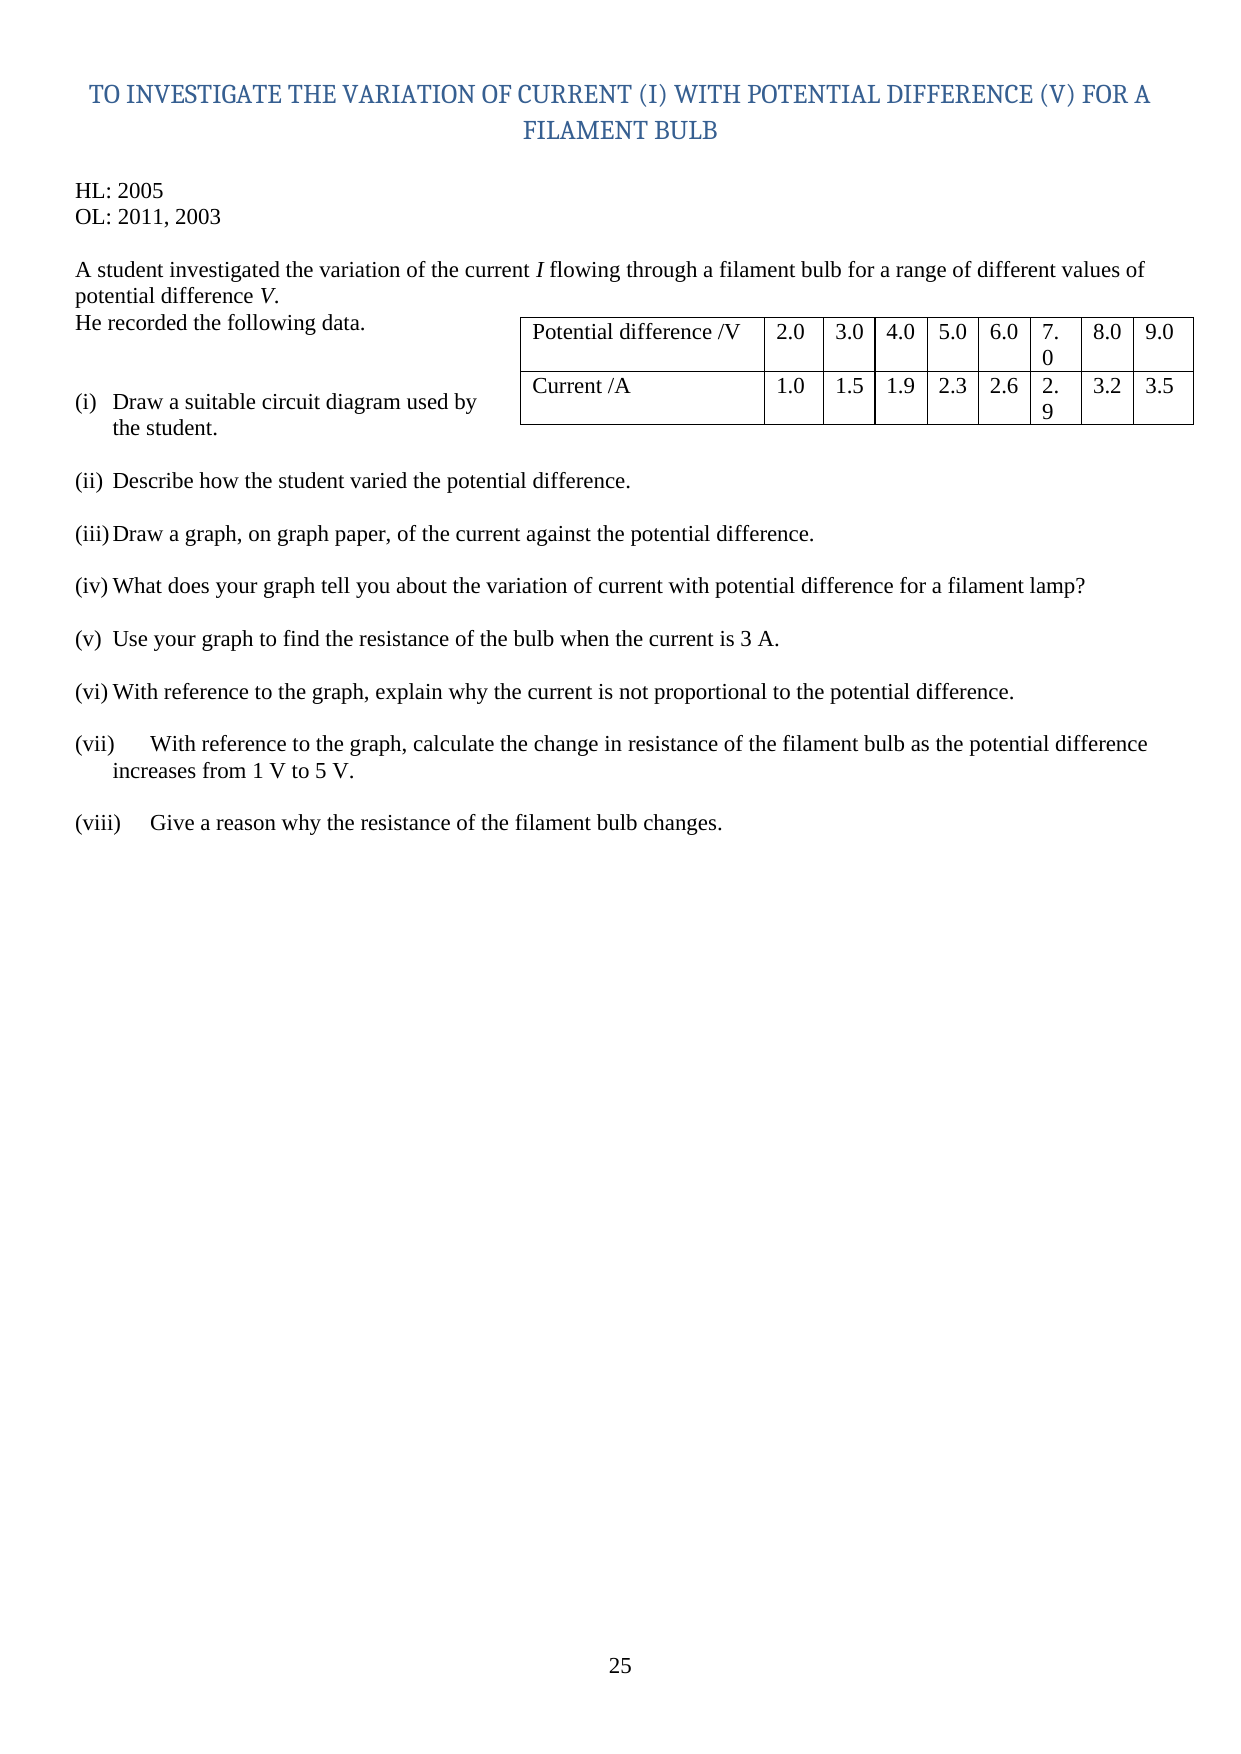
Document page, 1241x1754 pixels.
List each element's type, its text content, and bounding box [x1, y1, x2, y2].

table_header 9.0 [1134, 318, 1193, 371]
table_cell 1.0 [765, 372, 823, 424]
table_cell 1.5 [824, 372, 874, 424]
table_cell 3.2 [1082, 372, 1133, 424]
table_cell 1.9 [876, 372, 927, 424]
table_header 7.0 [1031, 318, 1081, 371]
table_cell 2.3 [928, 372, 978, 424]
table_cell 2.6 [979, 372, 1030, 424]
text OL: 2011, 2003 [75, 203, 1165, 230]
table_header 5.0 [928, 318, 978, 371]
text He recorded the following data. [75, 309, 1165, 335]
table_header 2.0 [765, 318, 823, 371]
list Draw a graph, on graph paper, of the current against the potential difference. [75, 519, 1165, 546]
list Use your graph to find the resistance of the bulb when the current is 3 A. [75, 625, 1165, 651]
text A student investigated the variation of the current I flowing through a filament bulb for a range of different values of potential difference V. [75, 256, 1165, 309]
table_header 3.0 [824, 318, 874, 371]
table_header Potential difference /V [521, 318, 764, 371]
list Draw a suitable circuit diagram used by the student. [75, 388, 1165, 441]
list With reference to the graph, explain why the current is not proportional to the potential difference. [75, 678, 1165, 704]
list Describe how the student varied the potential difference. [75, 467, 1165, 493]
table_header 4.0 [876, 318, 927, 371]
text HL: 2005 [75, 177, 1165, 203]
table_header 6.0 [979, 318, 1030, 371]
list What does your graph tell you about the variation of current with potential difference for a filament lamp? [75, 572, 1165, 599]
list With reference to the graph, calculate the change in resistance of the filament bulb as the potential difference increases from 1 V to 5 V. [75, 730, 1165, 783]
table_cell 3.5 [1134, 372, 1193, 424]
table_header 8.0 [1082, 318, 1133, 371]
list Give a reason why the resistance of the filament bulb changes. [75, 809, 1165, 836]
table_cell 2.9 [1031, 372, 1081, 424]
subtitle TO INVESTIGATE THE VARIATION OF CURRENT (I) WITH POTENTIAL DIFFERENCE (V) FOR A FILAMENT BULB [75, 79, 1165, 146]
table_cell Current /A [521, 372, 764, 424]
